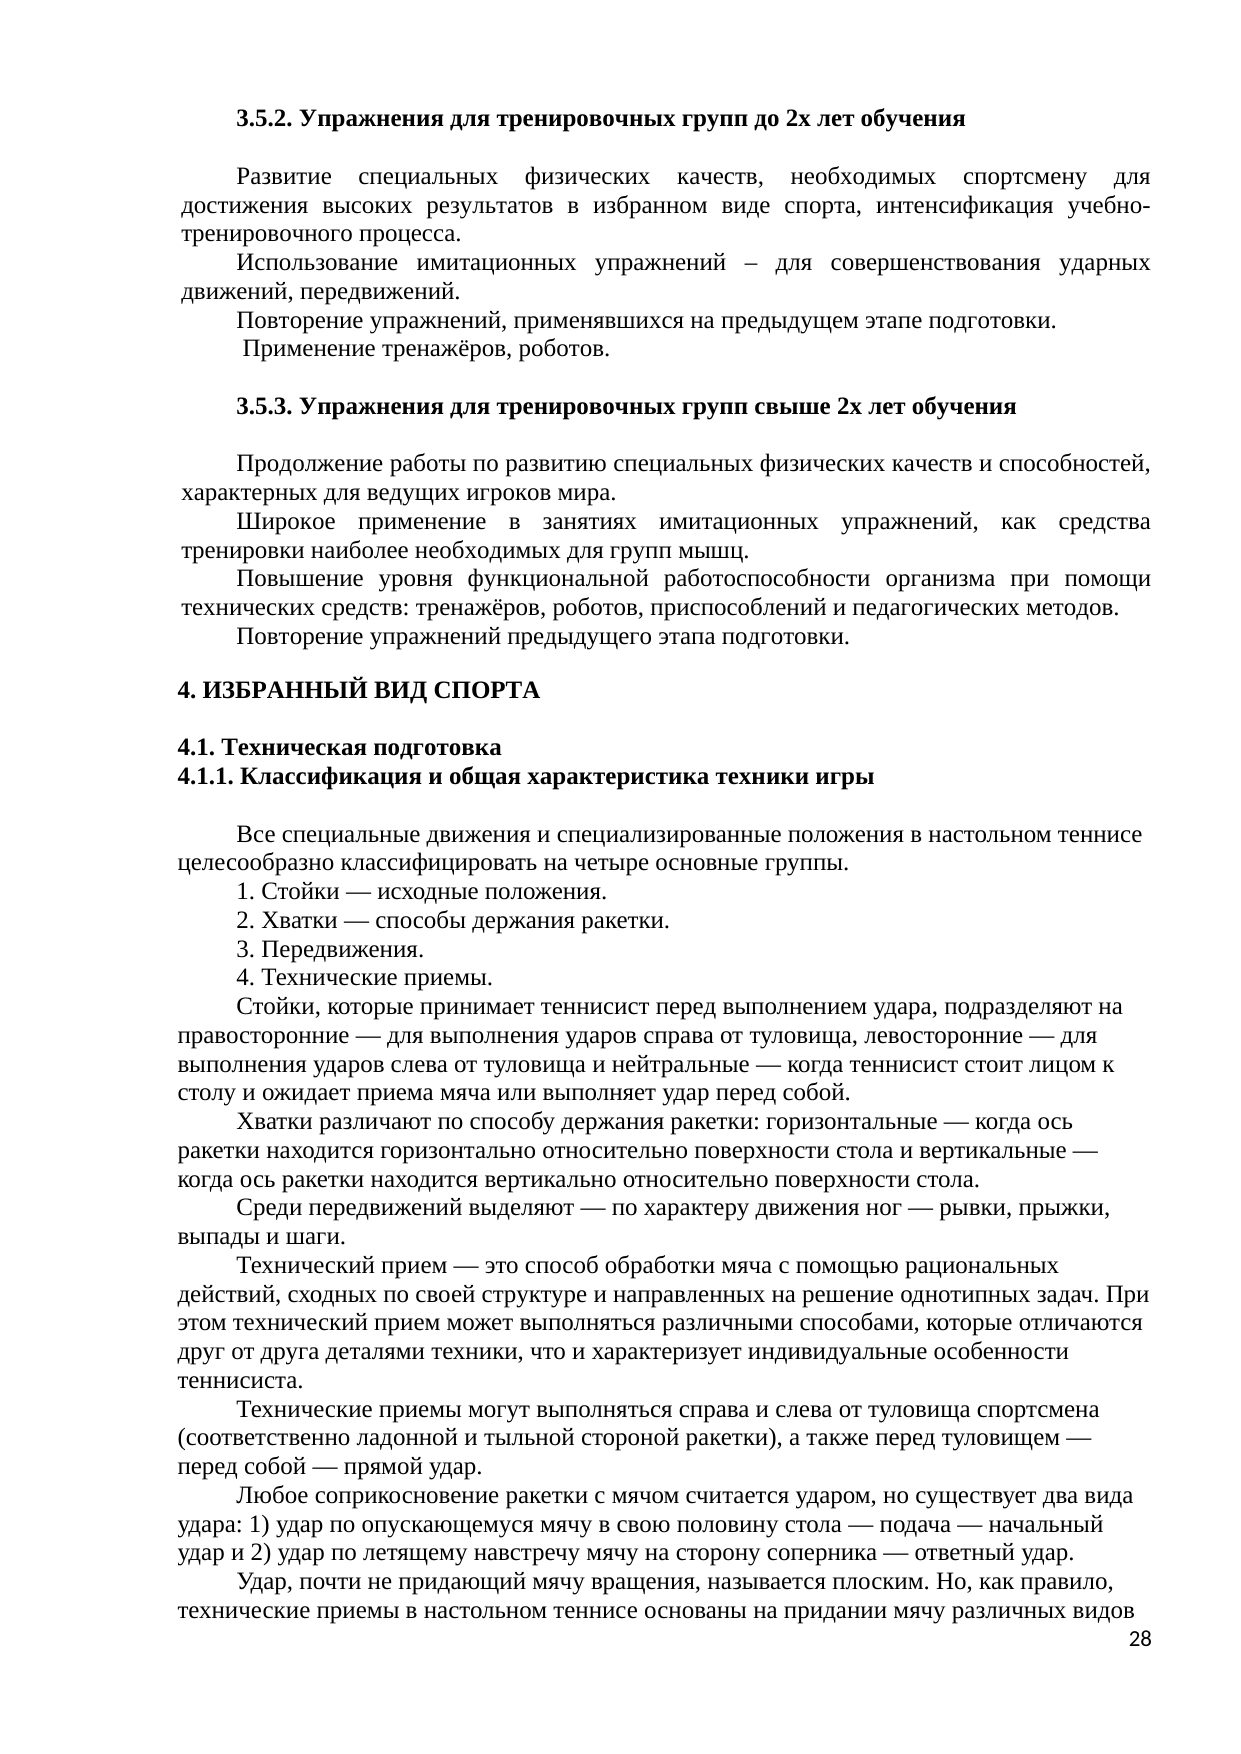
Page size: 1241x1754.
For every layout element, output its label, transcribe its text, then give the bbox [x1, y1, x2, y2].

text 4.1. Техническая подготовка [177, 732, 1152, 761]
text (соответственно ладонной и тыльной стороной ракетки), а также перед туловищем — [177, 1422, 1152, 1451]
text правосторонние — для выполнения ударов справа от туловища, левосторонние — для [177, 1020, 1152, 1049]
text удар и 2) удар по летящему навстречу мячу на сторону соперника — ответный удар. [177, 1537, 1152, 1566]
text выпады и шаги. [177, 1221, 1152, 1250]
text 2. Хватки — способы держания ракетки. [177, 905, 1152, 934]
text Среди передвижений выделяют — по характеру движения ног — рывки, прыжки, [177, 1192, 1152, 1221]
text Удар, почти не придающий мячу вращения, называется плоским. Но, как правило, [177, 1566, 1152, 1595]
text Широкое применение в занятиях имитационных упражнений, как средства тренировки наиболее необходимых для групп мышц. [181, 506, 1152, 563]
text Хватки различают по способу держания ракетки: горизонтальные — когда ось ракетки находится горизонтально относительно поверхности стола и вертикальные — когда ось ракетки находится вертикально относительно поверхности стола. [177, 1106, 1152, 1192]
text столу и ожидает приема мяча или выполняет удар перед собой. [177, 1077, 1152, 1106]
text Развитие специальных физических качеств, необходимых спортсмену для достижения высоких результатов в избранном виде спорта, интенсификация учебно-тренировочного процесса. [181, 161, 1152, 247]
text Использование имитационных упражнений – для совершенствования ударных движений, передвижений. [181, 247, 1152, 305]
text Повышение уровня функциональной работоспособности организма при помощи технических средств: тренажёров, роботов, приспособлений и педагогических методов. [181, 563, 1152, 621]
text 3.5.3. Упражнения для тренировочных групп свыше 2х лет обучения [181, 391, 1152, 420]
text 3. Передвижения. [177, 934, 1152, 962]
text Стойки, которые принимает теннисист перед выполнением удара, подразделяют на [177, 991, 1152, 1020]
text 3.5.2. Упражнения для тренировочных групп до 2х лет обучения [181, 103, 1152, 132]
text Продолжение работы по развитию специальных физических качеств и способностей, характерных для ведущих игроков мира. [181, 448, 1152, 506]
text 4.1.1. Классификация и общая характеристика техники игры [177, 761, 1152, 790]
text 4. Технические приемы. [177, 962, 1152, 991]
text Повторение упражнений, применявшихся на предыдущем этапе подготовки. [181, 305, 1152, 333]
text удара: 1) удар по опускающемуся мячу в свою половину стола — подача — начальный [177, 1509, 1152, 1537]
text Технические приемы могут выполняться справа и слева от туловища спортсмена [177, 1394, 1152, 1422]
text технические приемы в настольном теннисе основаны на придании мячу различных видов [177, 1595, 1152, 1624]
text выполнения ударов слева от туловища и нейтральные — когда теннисист стоит лицом к [177, 1049, 1152, 1077]
text Технический прием — это способ обработки мяча с помощью рациональных действий, сходных по своей структуре и направленных на решение однотипных задач. При этом технический прием может выполняться различными способами, которые отличаются друг от друга деталями техники, что и характеризует индивидуальные особенности теннисиста. [177, 1250, 1152, 1394]
text перед собой — прямой удар. [177, 1451, 1152, 1480]
text Любое соприкосновение ракетки с мячом считается ударом, но существует два вида [177, 1480, 1152, 1509]
text целесообразно классифицировать на четыре основные группы. [177, 847, 1152, 876]
text Все специальные движения и специализированные положения в настольном теннисе [177, 819, 1152, 847]
text Повторение упражнений предыдущего этапа подготовки. [181, 621, 1152, 650]
text 1. Стойки — исходные положения. [177, 876, 1152, 905]
text 4. ИЗБРАННЫЙ ВИД СПОРТА [177, 678, 1151, 704]
text Применение тренажёров, роботов. [181, 333, 1152, 362]
